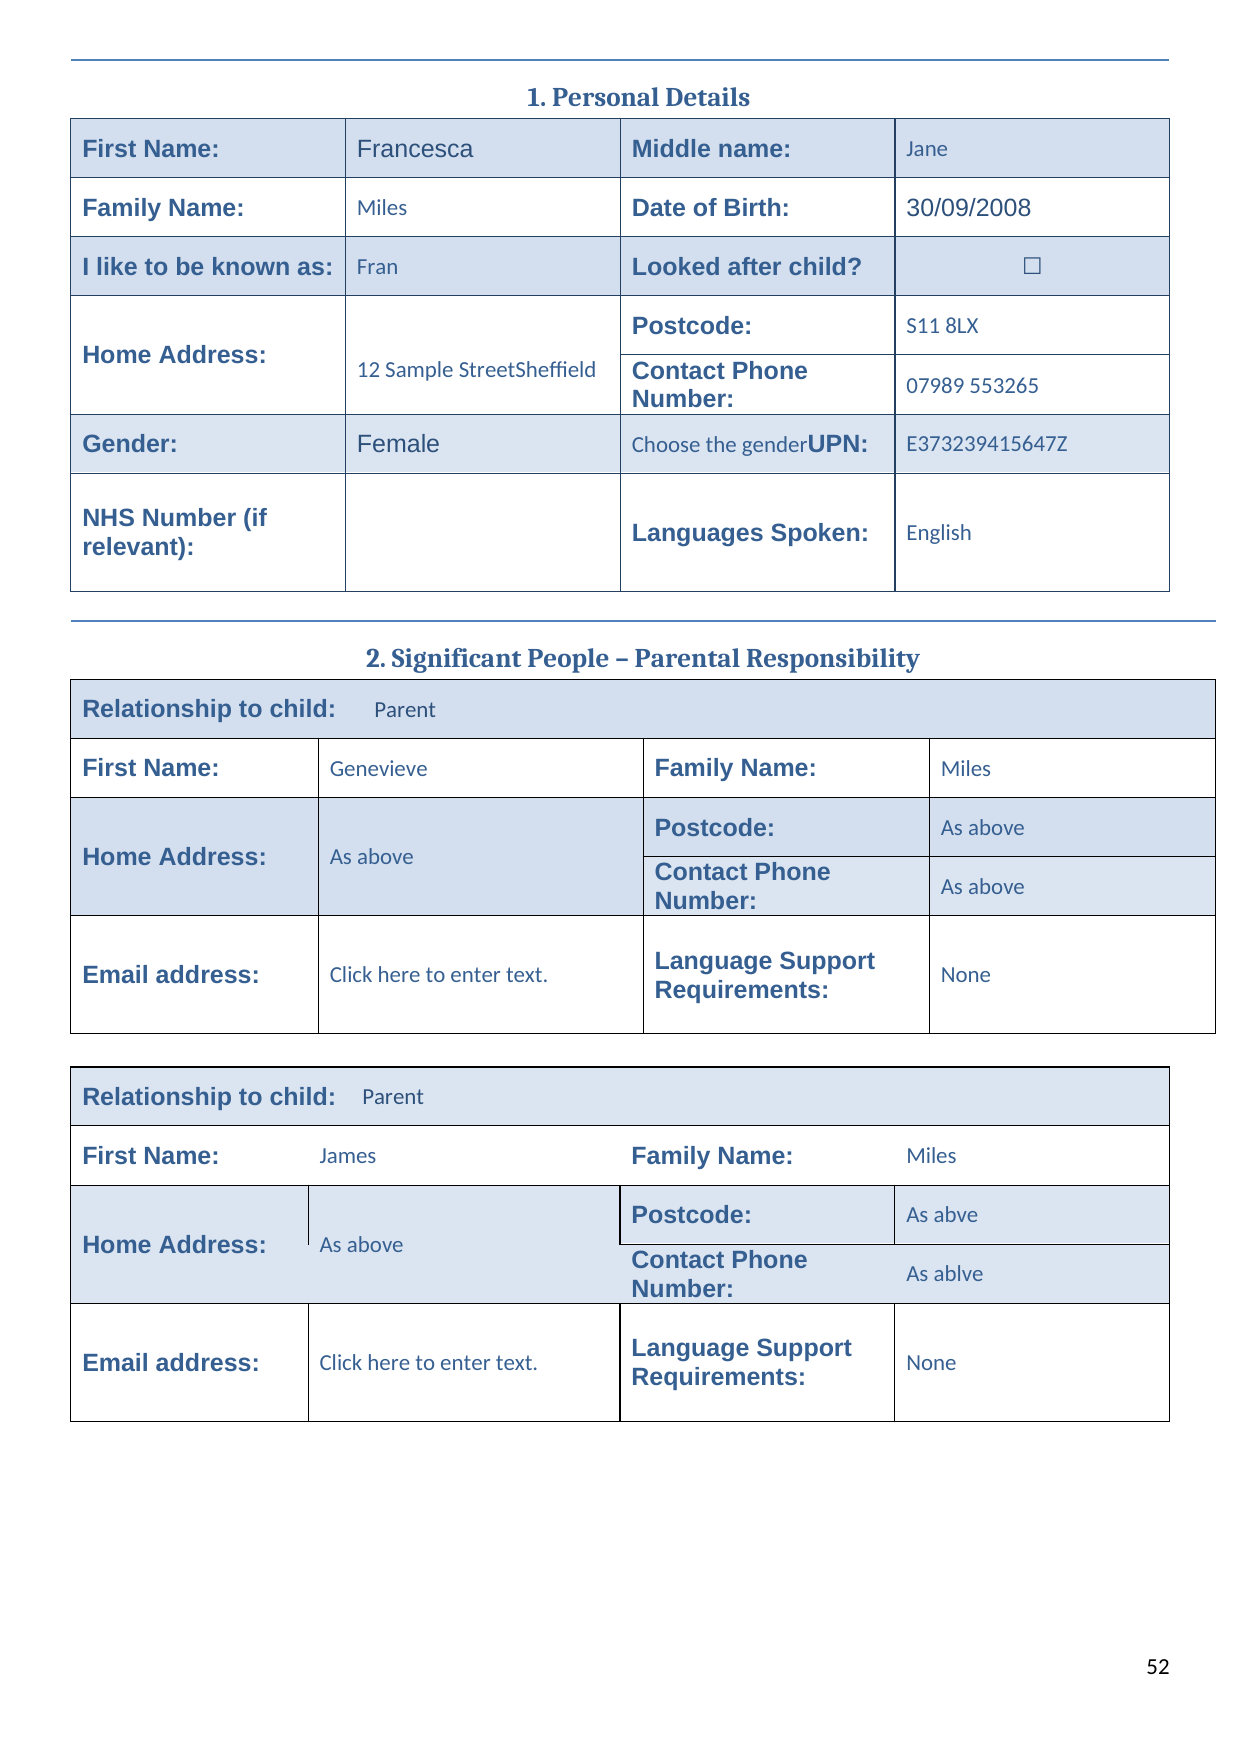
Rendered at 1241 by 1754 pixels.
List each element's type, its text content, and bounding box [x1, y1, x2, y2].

table_cell Postcode: [644, 798, 929, 856]
table_cell First Name: [71, 119, 345, 177]
table_cell Postcode: [621, 1186, 894, 1243]
table_cell Contact Phone Number: [620, 1245, 895, 1303]
table_cell Date of Birth: [621, 178, 894, 236]
table_header 2. Significant People – Parental Responsibility [71, 622, 1216, 679]
table_header Relationship to child: [71, 1068, 351, 1125]
table_cell Home Address: [71, 1186, 308, 1303]
table_cell Language Support Requirements: [621, 1304, 894, 1421]
table_cell [896, 355, 1169, 413]
table_cell NHS Number (if relevant): [71, 474, 345, 591]
table_cell Postcode: [621, 296, 894, 354]
table_cell Family Name: [620, 1126, 895, 1184]
table_header 1. Personal Details [71, 61, 1169, 118]
table_cell [346, 237, 620, 295]
table_cell Home Address: [71, 296, 345, 413]
table_cell Looked after child? [621, 237, 894, 295]
table_cell First Name: [71, 1126, 308, 1184]
table_cell I like to be known as: [71, 237, 345, 295]
table_cell [363, 680, 1215, 738]
table_cell Email address: [71, 916, 318, 1033]
table_cell Gender: [71, 415, 345, 472]
table_cell Language Support Requirements: [644, 916, 929, 1033]
table_cell Family Name: [71, 178, 345, 236]
table_cell Contact Phone Number: [644, 857, 929, 915]
table_cell First Name: [71, 739, 318, 797]
table_header [351, 1068, 1169, 1125]
table_cell Email address: [71, 1304, 308, 1421]
table_cell Home Address: [71, 798, 318, 915]
table_cell Middle name: [621, 119, 894, 177]
table_cell Contact Phone Number: [621, 355, 894, 413]
table_cell Relationship to child: [71, 680, 363, 738]
table_cell Family Name: [644, 739, 929, 797]
table_cell UPN: [621, 415, 894, 472]
table_cell Languages Spoken: [621, 474, 894, 591]
